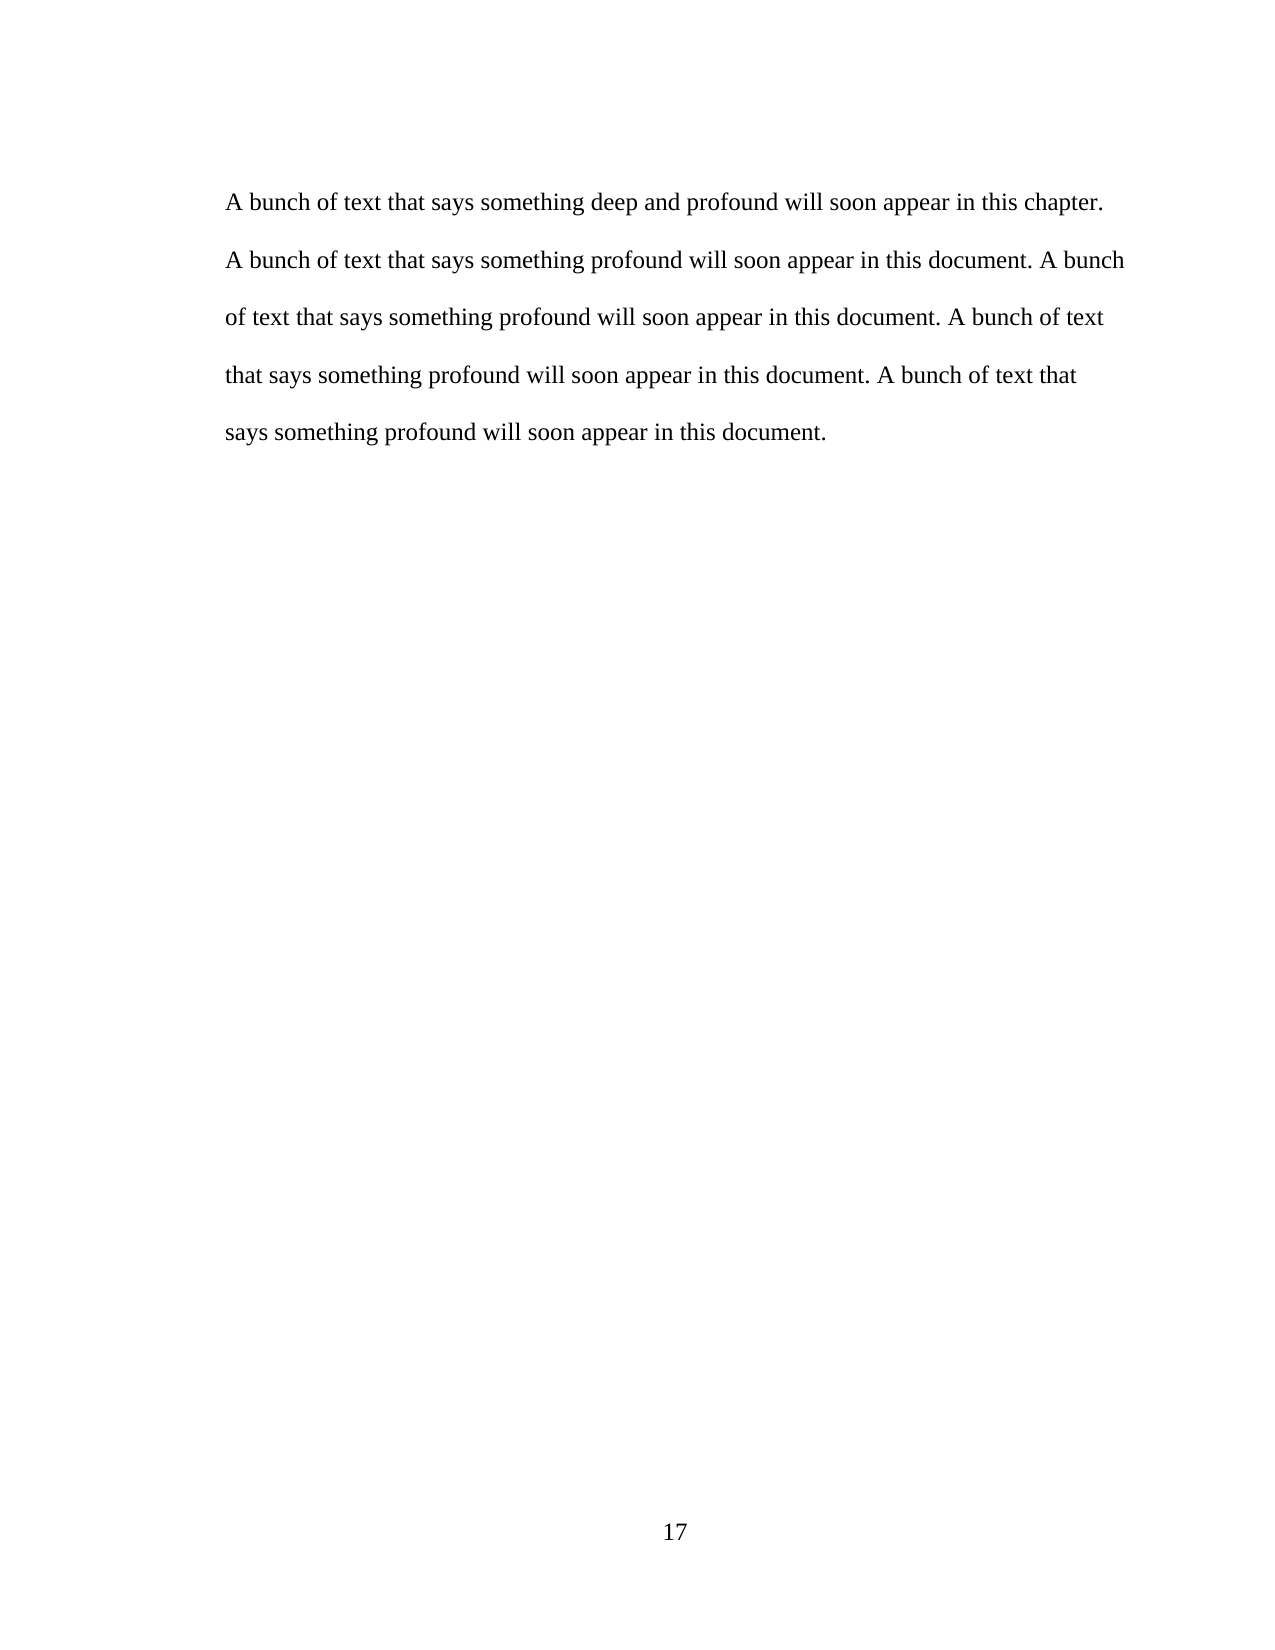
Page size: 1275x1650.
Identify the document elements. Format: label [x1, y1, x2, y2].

text [225, 187, 1125, 446]
